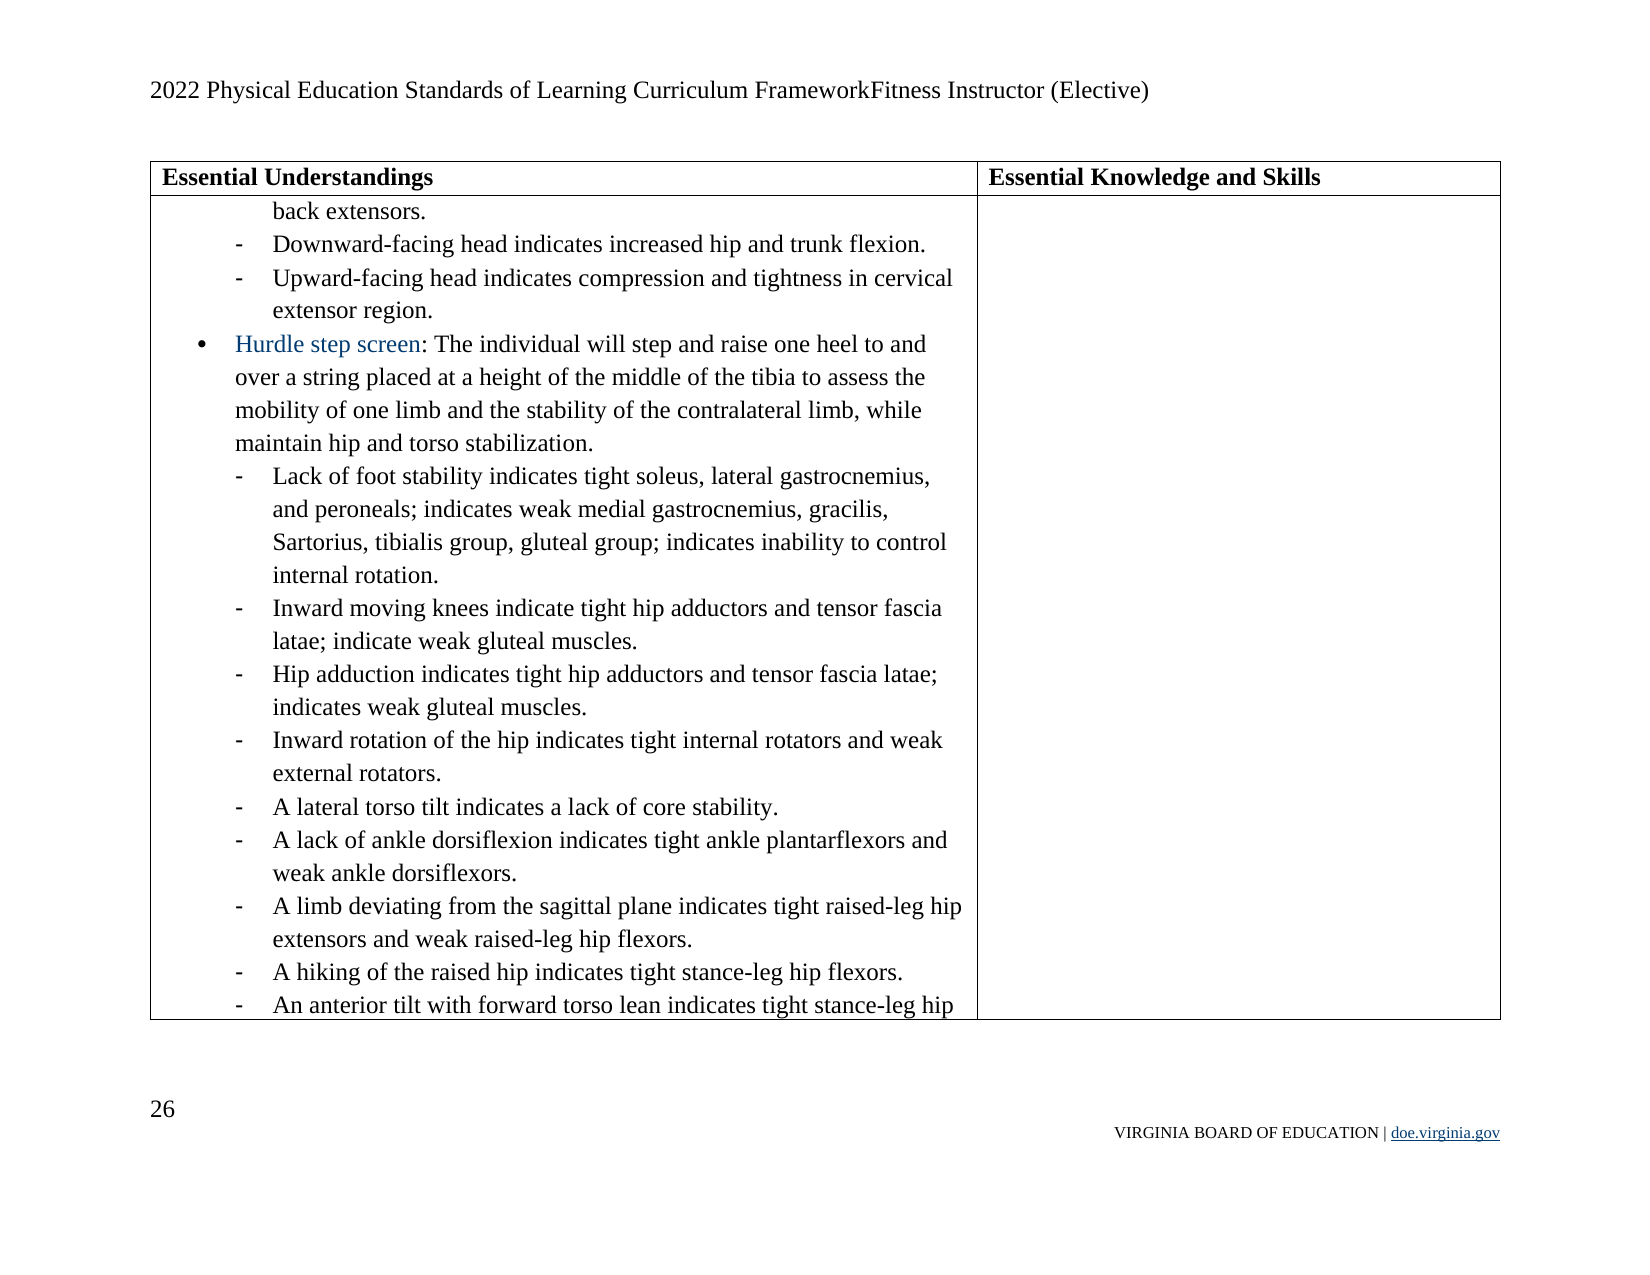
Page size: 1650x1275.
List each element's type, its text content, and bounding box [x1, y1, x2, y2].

table_header Essential Knowledge and Skills [978, 162, 1500, 195]
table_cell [978, 196, 1500, 1019]
table_header Essential Understandings [151, 162, 977, 195]
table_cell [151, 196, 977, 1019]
